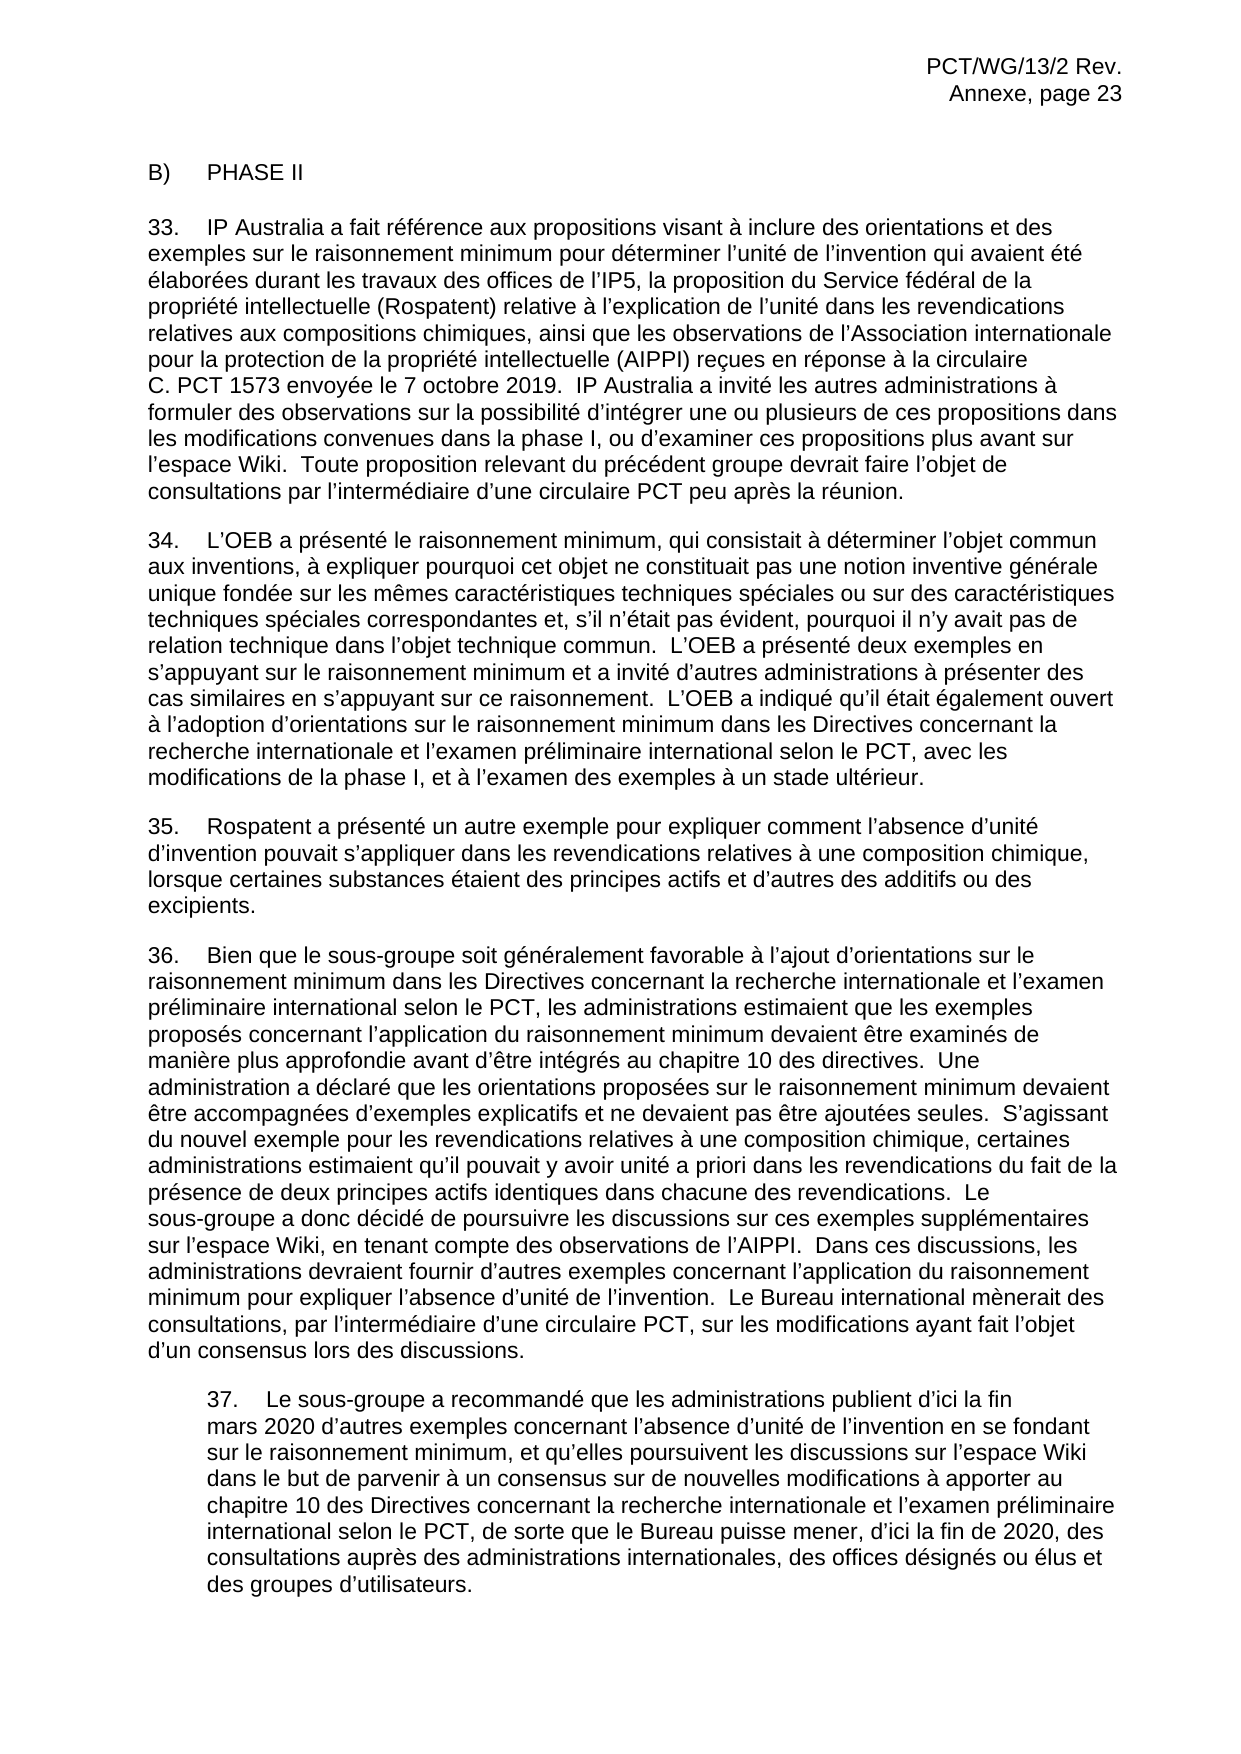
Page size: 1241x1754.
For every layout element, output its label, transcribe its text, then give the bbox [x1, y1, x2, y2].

list Rospatent a présenté un autre exemple pour expliquer comment l’absence d’unité d’invention pouvait s’appliquer dans les revendications relatives à une composition chimique, lorsque certaines substances étaient des principes actifs et d’autres des additifs ou des excipients. [148, 813, 1122, 919]
list IP Australia a fait référence aux propositions visant à inclure des orientations et des exemples sur le raisonnement minimum pour déterminer l’unité de l’invention qui avaient été élaborées durant les travaux des offices de l’IP5, la proposition du Service fédéral de la propriété intellectuelle (Rospatent) relative à l’explication de l’unité dans les revendications relatives aux compositions chimiques, ainsi que les observations de l’Association internationale pour la protection de la propriété intellectuelle (AIPPI) reçues en réponse à la circulaire C. PCT 1573 envoyée le 7 octobre 2019. IP Australia a invité les autres administrations à formuler des observations sur la possibilité d’intégrer une ou plusieurs de ces propositions dans les modifications convenues dans la phase I, ou d’examiner ces propositions plus avant sur l’espace Wiki. Toute proposition relevant du précédent groupe devrait faire l’objet de consultations par l’intermédiaire d’une circulaire PCT peu après la réunion. [148, 214, 1122, 504]
list Bien que le sous-groupe soit généralement favorable à l’ajout d’orientations sur le raisonnement minimum dans les Directives concernant la recherche internationale et l’examen préliminaire international selon le PCT, les administrations estimaient que les exemples proposés concernant l’application du raisonnement minimum devaient être examinés de manière plus approfondie avant d’être intégrés au chapitre 10 des directives. Une administration a déclaré que les orientations proposées sur le raisonnement minimum devaient être accompagnées d’exemples explicatifs et ne devaient pas être ajoutées seules. S’agissant du nouvel exemple pour les revendications relatives à une composition chimique, certaines administrations estimaient qu’il pouvait y avoir unité a priori dans les revendications du fait de la présence de deux principes actifs identiques dans chacune des revendications. Le sous-groupe a donc décidé de poursuivre les discussions sur ces exemples supplémentaires sur l’espace Wiki, en tenant compte des observations de l’AIPPI. Dans ces discussions, les administrations devraient fournir d’autres exemples concernant l’application du raisonnement minimum pour expliquer l’absence d’unité de l’invention. Le Bureau international mènerait des consultations, par l’intermédiaire d’une circulaire PCT, sur les modifications ayant fait l’objet d’un consensus lors des discussions. [148, 942, 1122, 1363]
list L’OEB a présenté le raisonnement minimum, qui consistait à déterminer l’objet commun aux inventions, à expliquer pourquoi cet objet ne constituait pas une notion inventive générale unique fondée sur les mêmes caractéristiques techniques spéciales ou sur des caractéristiques techniques spéciales correspondantes et, s’il n’était pas évident, pourquoi il n’y avait pas de relation technique dans l’objet technique commun. L’OEB a présenté deux exemples en s’appuyant sur le raisonnement minimum et a invité d’autres administrations à présenter des cas similaires en s’appuyant sur ce raisonnement. L’OEB a indiqué qu’il était également ouvert à l’adoption d’orientations sur le raisonnement minimum dans les Directives concernant la recherche internationale et l’examen préliminaire international selon le PCT, avec les modifications de la phase I, et à l’examen des exemples à un stade ultérieur. [148, 527, 1122, 790]
list Le sous-groupe a recommandé que les administrations publient d’ici la fin mars 2020 d’autres exemples concernant l’absence d’unité de l’invention en se fondant sur le raisonnement minimum, et qu’elles poursuivent les discussions sur l’espace Wiki dans le but de parvenir à un consensus sur de nouvelles modifications à apporter au chapitre 10 des Directives concernant la recherche internationale et l’examen préliminaire international selon le PCT, de sorte que le Bureau puisse mener, d’ici la fin de 2020, des consultations auprès des administrations internationales, des offices désignés ou élus et des groupes d’utilisateurs. [207, 1386, 1122, 1597]
subtitle B) Phase II [148, 158, 1122, 185]
